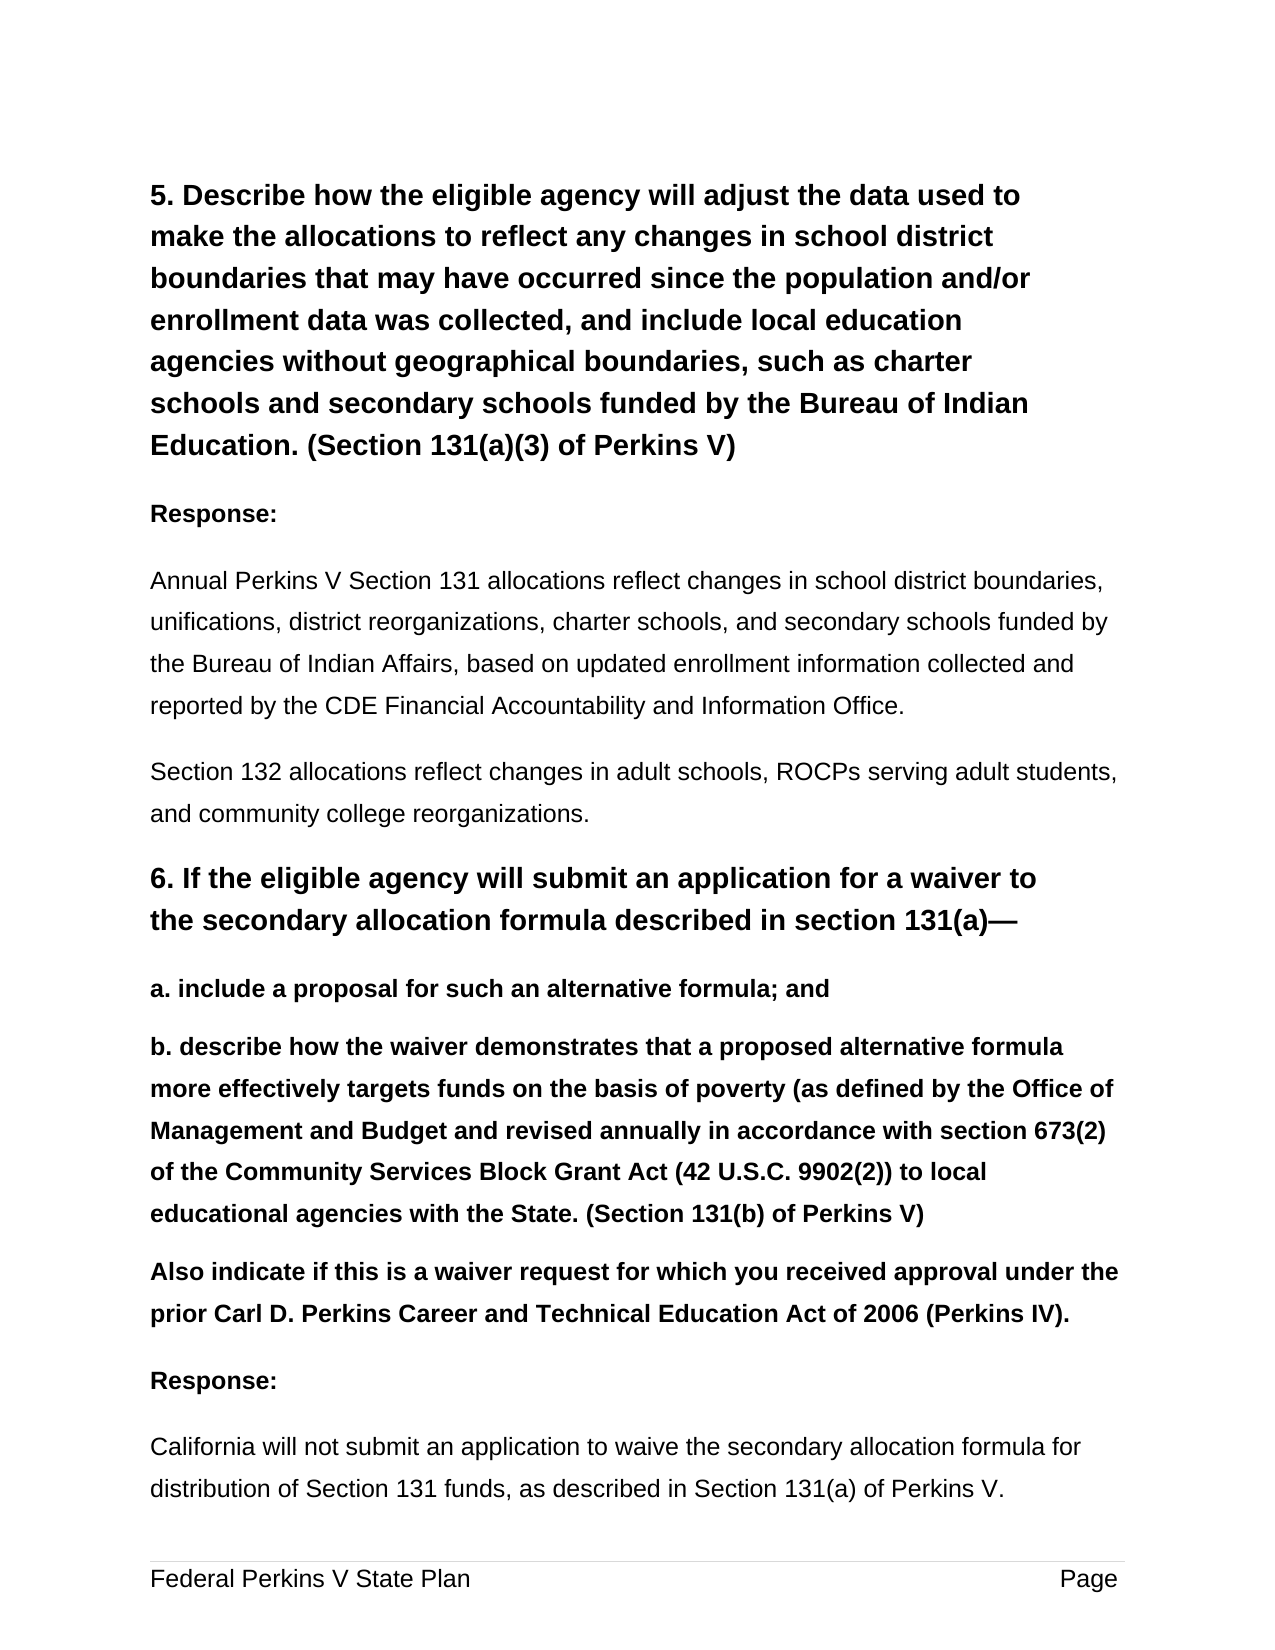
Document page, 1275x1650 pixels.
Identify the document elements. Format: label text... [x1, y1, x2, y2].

text Also indicate if this is a waiver request for which you received approval under the prior Carl D. Perkins Career and Technical Education Act of 2006 (Perkins IV). [150, 1244, 1125, 1328]
text Section 132 allocations reflect changes in adult schools, ROCPs serving adult students, and community college reorganizations. [150, 744, 1125, 828]
text California will not submit an application to waive the secondary allocation formula for distribution of Section 131 funds, as described in Section 131(a) of Perkins V. [150, 1419, 1125, 1503]
subtitle 5. Describe how the eligible agency will adjust the data used to make the allocations to reflect any changes in school district boundaries that may have occurred since the population and/or enrollment data was collected, and include local education agencies without geographical boundaries, such as charter schools and secondary schools funded by the Bureau of Indian Education. (Section 131(a)(3) of Perkins V) [150, 169, 1087, 461]
subtitle b. describe how the waiver demonstrates that a proposed alternative formula more effectively targets funds on the basis of poverty (as defined by the Office of Management and Budget and revised annually in accordance with section 673(2) of the Community Services Block Grant Act (42 U.S.C. 9902(2)) to local educational agencies with the State. (Section 131(b) of Perkins V) [150, 1019, 1125, 1228]
subtitle 6. If the eligible agency will submit an application for a waiver to the secondary allocation formula described in section 131(a)— [150, 853, 1087, 936]
text Response: [150, 486, 1125, 528]
text Annual Perkins V Section 131 allocations reflect changes in school district boundaries, unifications, district reorganizations, charter schools, and secondary schools funded by the Bureau of Indian Affairs, based on updated enrollment information collected and reported by the CDE Financial Accountability and Information Office. [150, 553, 1125, 719]
subtitle a. include a proposal for such an alternative formula; and [150, 961, 1125, 1003]
text Response: [150, 1353, 1125, 1394]
